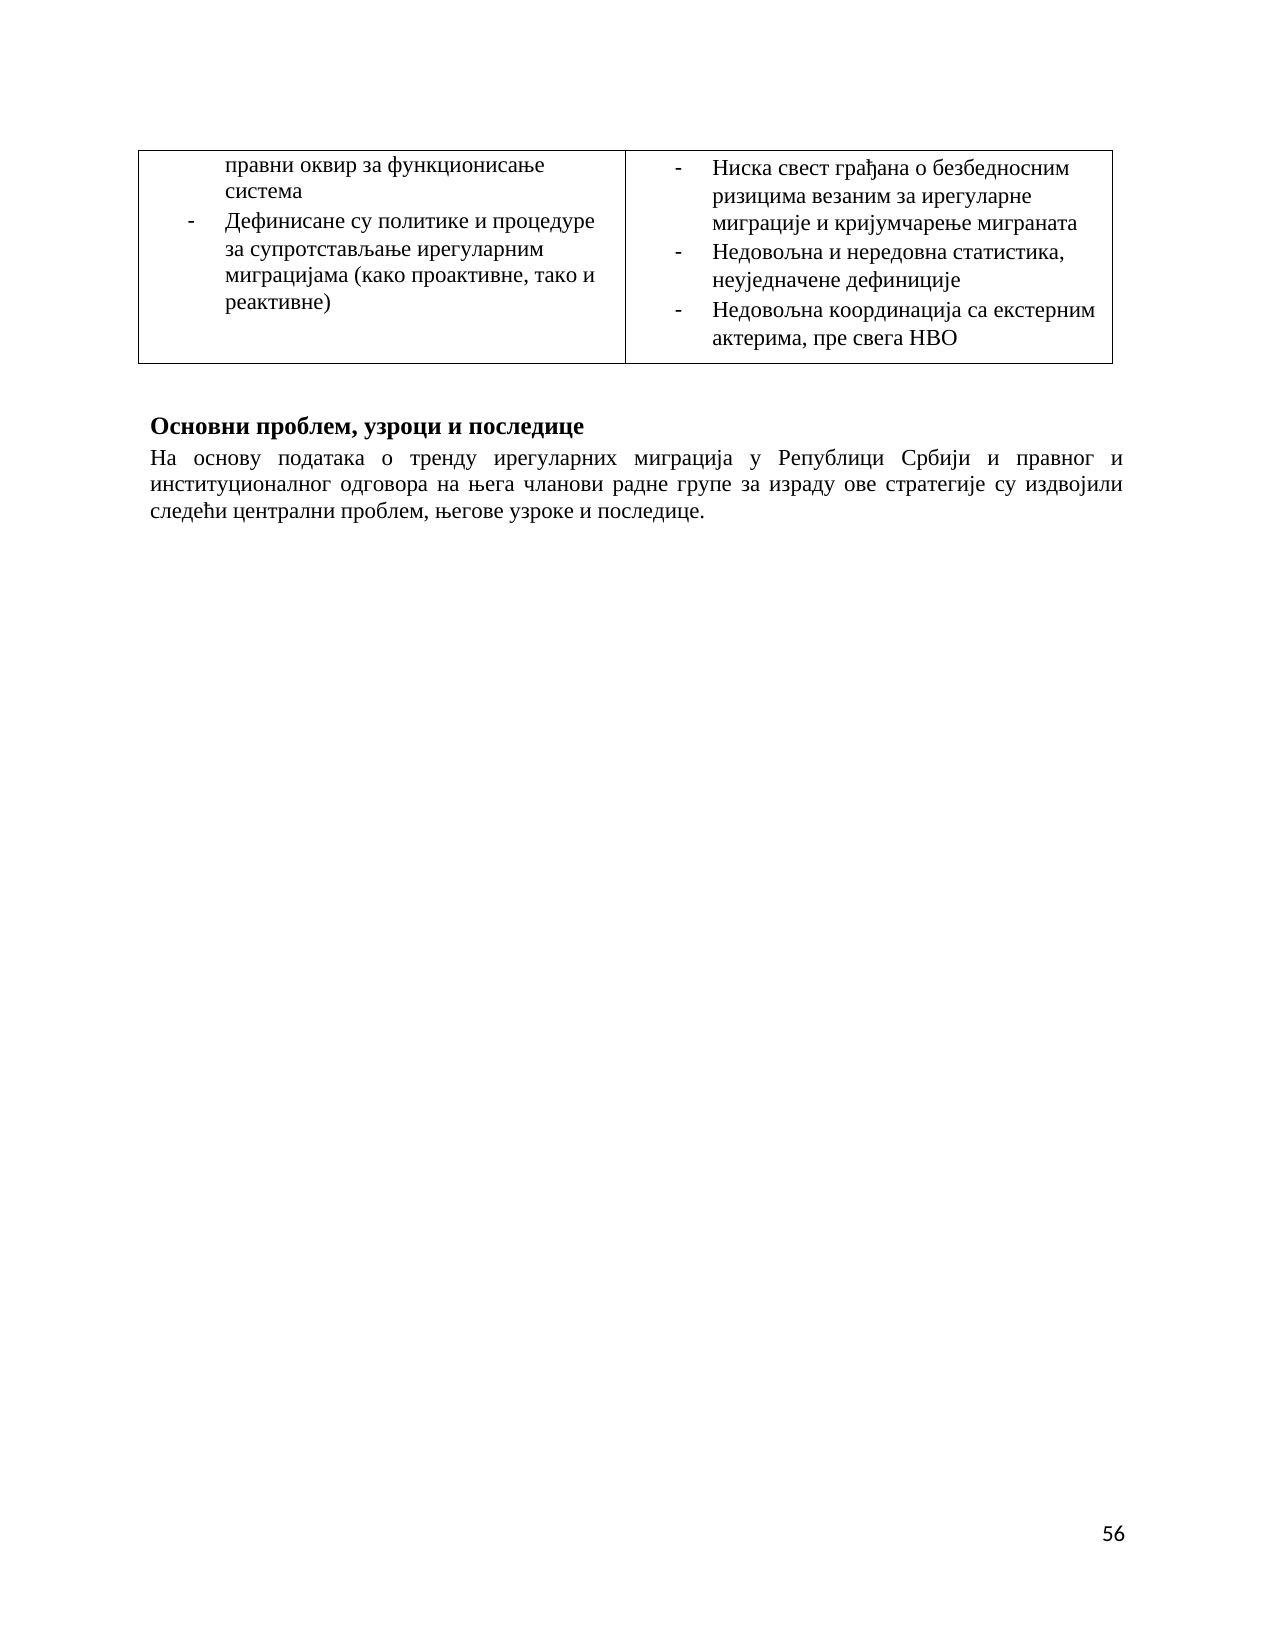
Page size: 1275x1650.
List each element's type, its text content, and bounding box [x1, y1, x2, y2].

text На основу података о тренду ирегуларних миграција у Републици Србији и правног и институционалног одговора на њега чланови радне групе за израду ове стратегије су издвојили следећи централни проблем, његове узроке и последице. [150, 444, 1125, 523]
subtitle Основни проблем, узроци и последице [150, 411, 1125, 440]
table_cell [139, 151, 625, 363]
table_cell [626, 151, 1112, 363]
